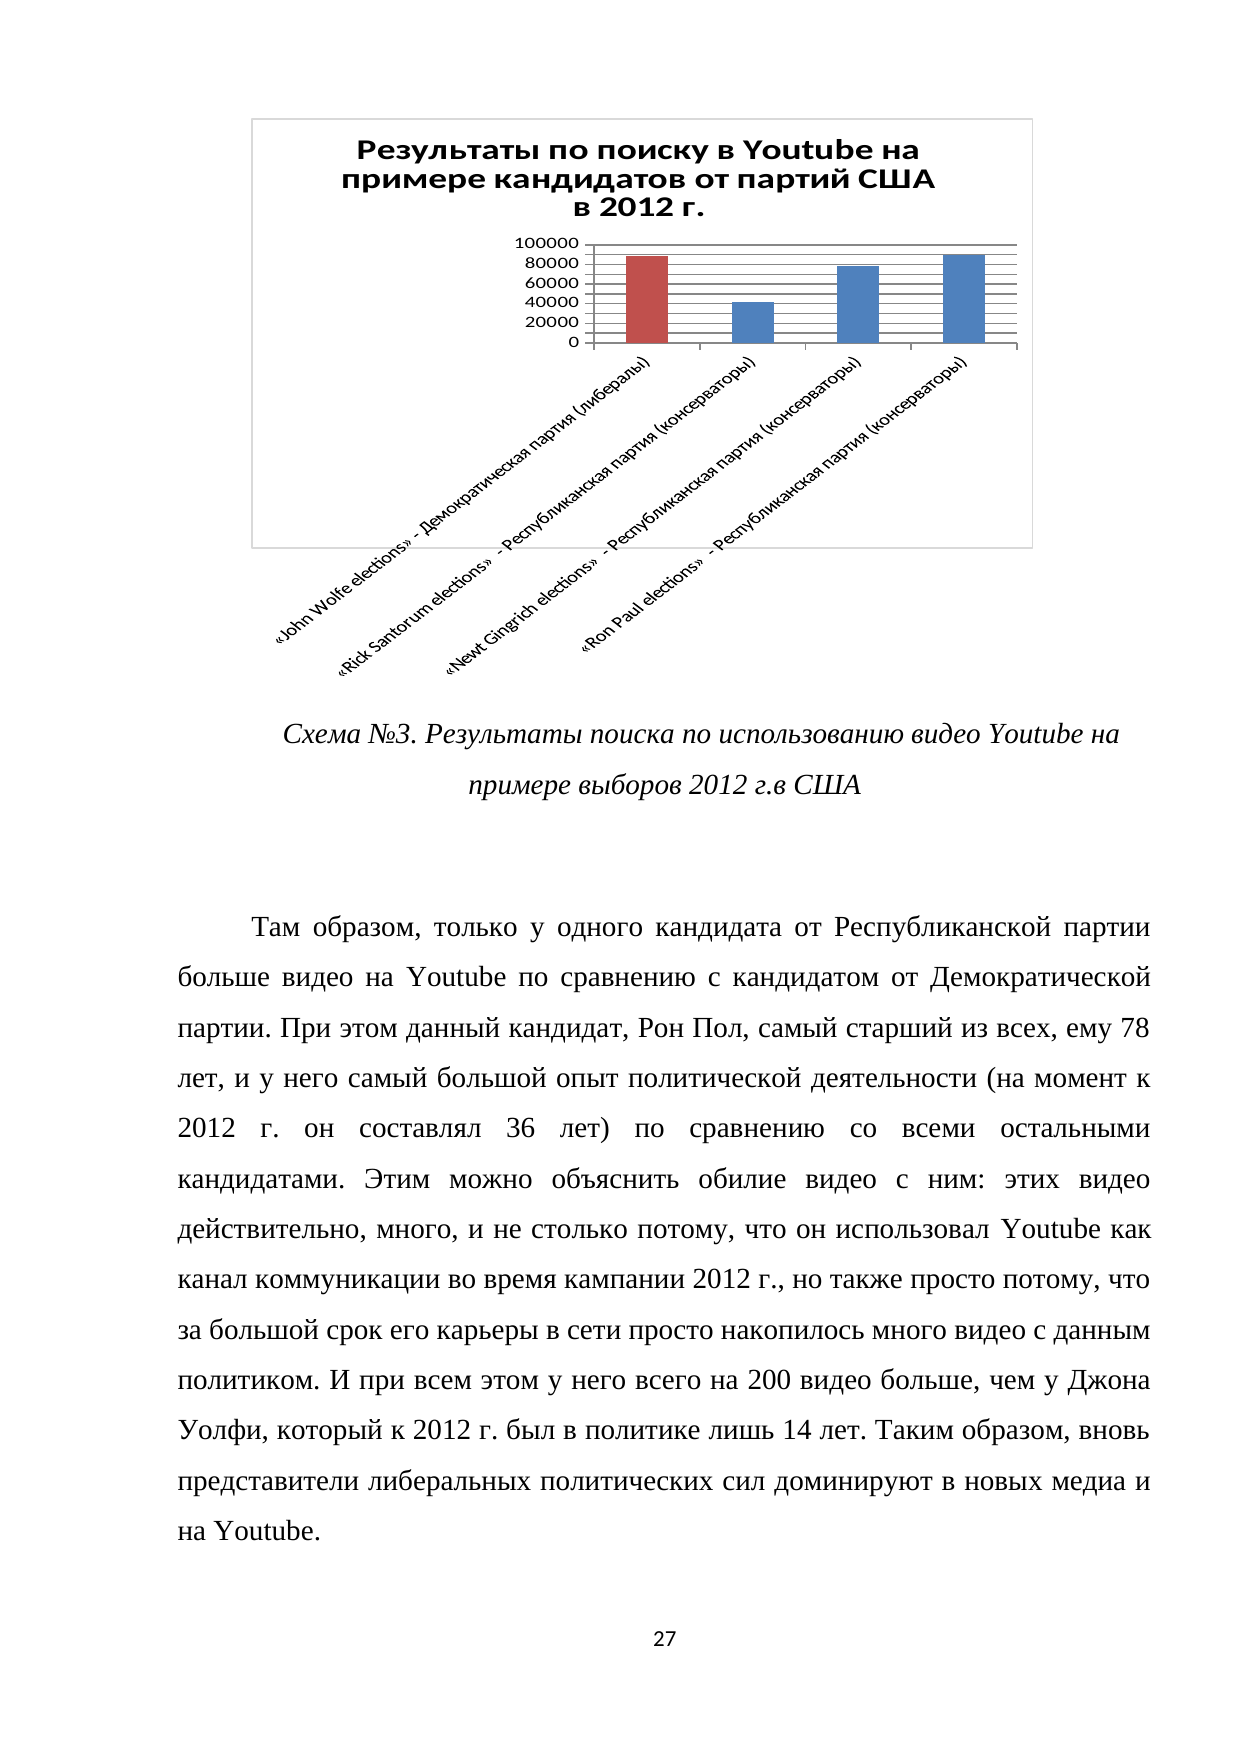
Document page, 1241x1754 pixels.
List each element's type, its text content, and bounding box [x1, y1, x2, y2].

text Там образом, только у одного кандидата от Республиканской партии больше видео на Youtube по сравнению с кандидатом от Демократической партии. При этом данный кандидат, Рон Пол, самый старший из всех, ему 78 лет, и у него самый большой опыт политической деятельности (на момент к 2012 г. он составлял 36 лет) по сравнению со всеми остальными кандидатами. Этим можно объяснить обилие видео с ним: этих видео действительно, много, и не столько потому, что он использовал Youtube как канал коммуникации во время кампании 2012 г., но также просто потому, что за большой срок его карьеры в сети просто накопилось много видео с данным политиком. И при всем этом у него всего на 200 видео больше, чем у Джона Уолфи, который к 2012 г. был в политике лишь 14 лет. Таким образом, вновь представители либеральных политических сил доминируют в новых медиа и на Youtube. [177, 909, 1152, 1547]
text Схема №3. Результаты поиска по использованию видео Youtube на примере выборов 2012 г.в США [177, 717, 1152, 801]
